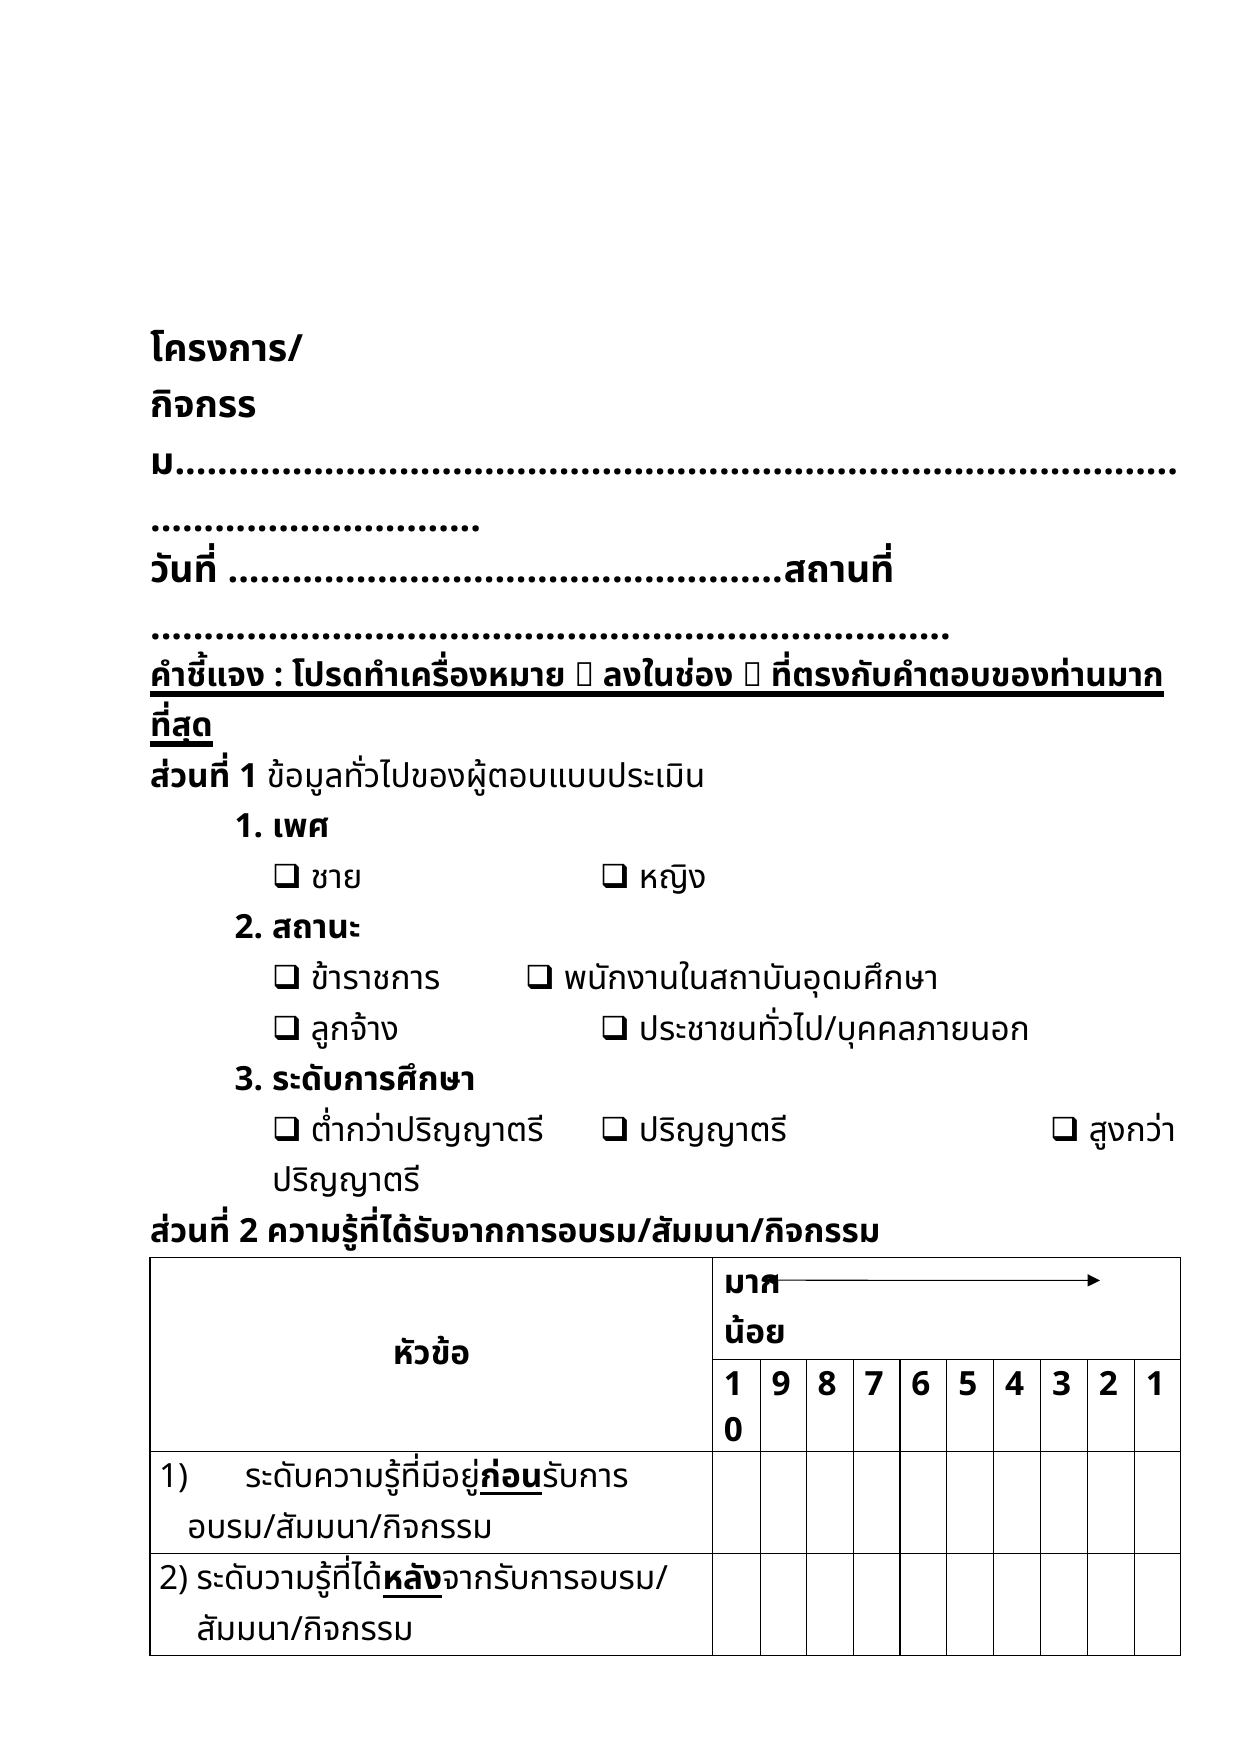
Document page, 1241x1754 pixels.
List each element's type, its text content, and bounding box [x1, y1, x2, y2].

table_cell 1 [1135, 1360, 1180, 1451]
table_header มาก น้อย [713, 1258, 1180, 1359]
text ชาย หญิง [272, 853, 1181, 903]
table_cell [901, 1452, 946, 1553]
text ส่วนที่ 1 ข้อมูลทั่วไปของผู้ตอบแบบประเมิน [150, 752, 1181, 802]
table_cell [1088, 1554, 1134, 1655]
text ส่วนที่ 2 ความรู้ที่ได้รับจากการอบรม/สัมมนา/กิจกรรม [150, 1206, 1181, 1257]
table_cell [807, 1452, 853, 1553]
table_cell 4 [994, 1360, 1040, 1451]
list ต่ำกว่าปริญญาตรี ปริญญาตรี สูงกว่าปริญญาตรี [272, 1106, 1181, 1206]
list ระดับการศึกษา [234, 1055, 1181, 1106]
table_cell 9 [761, 1360, 806, 1451]
table_cell ระดับวามรู้ที่ได้หลังจากรับการอบรม/สัมมนา/กิจกรรม [151, 1554, 712, 1655]
list ลูกจ้าง ประชาชนทั่วไป/บุคคลภายนอก [272, 1004, 1181, 1055]
list ข้าราชการ พนักงานในสถาบันอุดมศึกษา [272, 954, 1181, 1004]
table_cell 2 [1088, 1360, 1134, 1451]
table_cell 3 [1041, 1360, 1087, 1451]
table_cell [1041, 1452, 1087, 1553]
table_cell 5 [947, 1360, 993, 1451]
table_cell 7 [854, 1360, 899, 1451]
table_cell [1088, 1452, 1134, 1553]
list สถานะ [234, 903, 1181, 954]
table_cell [761, 1554, 806, 1655]
table_cell [994, 1452, 1040, 1553]
text โครงการ/กิจกรรม............................................................................................................................. [150, 321, 1181, 542]
table_cell [761, 1452, 806, 1553]
table_cell [713, 1554, 760, 1655]
table_cell [947, 1452, 993, 1553]
table_cell 10 [713, 1360, 760, 1451]
table_cell [1135, 1452, 1180, 1553]
table_cell 8 [807, 1360, 853, 1451]
text วันที่ ....................................................สถานที่ ........................................................................... [150, 542, 1181, 651]
table_cell [994, 1554, 1040, 1655]
list เพศ [234, 802, 1181, 853]
table_cell [713, 1452, 760, 1553]
table_cell 6 [901, 1360, 946, 1451]
table_cell [854, 1554, 899, 1655]
table_cell [947, 1554, 993, 1655]
table_cell [807, 1554, 853, 1655]
table_cell [901, 1554, 946, 1655]
table_cell [1135, 1554, 1180, 1655]
table_cell [854, 1452, 899, 1553]
text คำชี้แจง : โปรดทำเครื่องหมาย ลงในช่อง ที่ตรงกับคำตอบของท่านมากที่สุด [150, 651, 1181, 752]
table_cell ระดับความรู้ที่มีอยู่ก่อนรับการอบรม/สัมมนา/กิจกรรม [151, 1452, 712, 1553]
table_header หัวข้อ [151, 1258, 712, 1451]
table_cell [1041, 1554, 1087, 1655]
